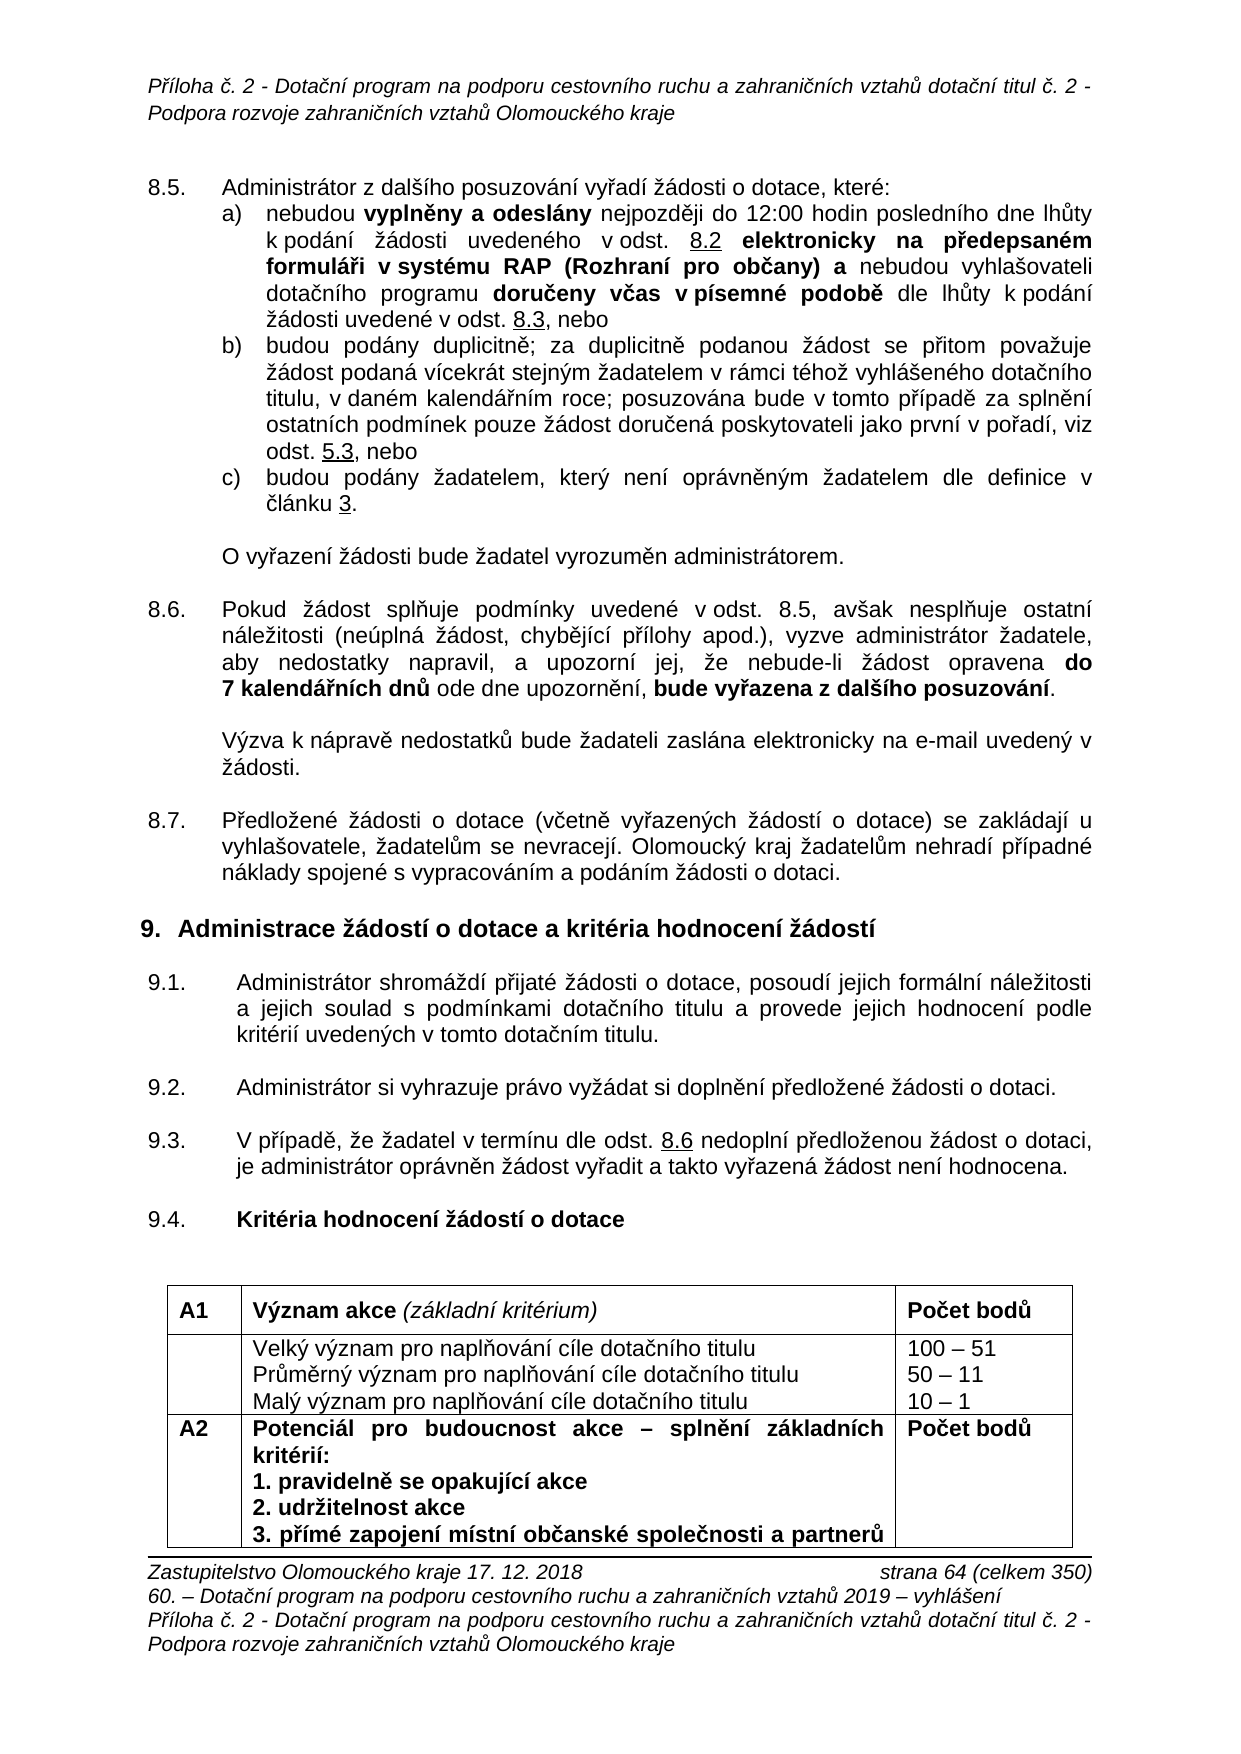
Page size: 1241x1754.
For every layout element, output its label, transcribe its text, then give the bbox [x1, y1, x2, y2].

list V případě, že žadatel v termínu dle odst. 8.6 nedoplní předloženou žádost o dotaci, je administrátor oprávněn žádost vyřadit a takto vyřazená žádost není hodnocena. [148, 1127, 1092, 1179]
table_cell A2 [168, 1415, 241, 1547]
list nebudou vyplněny a odeslány nejpozději do 12:00 hodin posledního dne lhůty k podání žádosti uvedeného v odst. 8.2 elektronicky na předepsaném formuláři v systému RAP (Rozhraní pro občany) a nebudou vyhlašovateli dotačního programu doručeny včas v písemné podobě dle lhůty k podání žádosti uvedené v odst. 8.3, nebo [222, 200, 1092, 332]
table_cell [242, 1415, 895, 1547]
list Administrace žádostí o dotace a kritéria hodnocení žádostí [140, 914, 1092, 942]
list O vyřazení žádosti bude žadatel vyrozuměn administrátorem. [44, 543, 1092, 569]
table_header A1 [168, 1286, 241, 1334]
table_cell [168, 1335, 241, 1414]
table_cell Počet bodů [896, 1415, 1072, 1547]
list Kritéria hodnocení žádostí o dotace [148, 1206, 1092, 1232]
list Administrátor si vyhrazuje právo vyžádat si doplnění předložené žádosti o dotaci. [148, 1074, 1092, 1101]
table_header Počet bodů [896, 1286, 1072, 1334]
list Pokud žádost splňuje podmínky uvedené v odst. 8.5, avšak nesplňuje ostatní náležitosti (neúplná žádost, chybějící přílohy apod.), vyzve administrátor žadatele, aby nedostatky napravil, a upozorní jej, že nebude-li žádost opravena do 7 kalendářních dnů ode dne upozornění, bude vyřazena z dalšího posuzování. [148, 596, 1092, 701]
list budou podány žadatelem, který není oprávněným žadatelem dle definice v článku 3. [222, 464, 1092, 517]
text Výzva k nápravě nedostatků bude žadateli zaslána elektronicky na e-mail uvedený v žádosti. [222, 727, 1092, 780]
list budou podány duplicitně; za duplicitně podanou žádost se přitom považuje žádost podaná vícekrát stejným žadatelem v rámci téhož vyhlášeného dotačního titulu, v daném kalendářním roce; posuzována bude v tomto případě za splnění ostatních podmínek pouze žádost doručená poskytovateli jako první v pořadí, viz odst. 5.3, nebo [222, 332, 1092, 464]
list Administrátor z dalšího posuzování vyřadí žádosti o dotace, které: [148, 174, 1092, 200]
list Předložené žádosti o dotace (včetně vyřazených žádostí o dotace) se zakládají u vyhlašovatele, žadatelům se nevracejí. Olomoucký kraj žadatelům nehradí případné náklady spojené s vypracováním a podáním žádosti o dotaci. [148, 807, 1092, 886]
table_cell 100 – 51 50 – 11 10 – 1 [896, 1335, 1072, 1414]
list Administrátor shromáždí přijaté žádosti o dotace, posoudí jejich formální náležitosti a jejich soulad s podmínkami dotačního titulu a provede jejich hodnocení podle kritérií uvedených v tomto dotačním titulu. [148, 969, 1092, 1048]
table_header Význam akce (základní kritérium) [242, 1286, 895, 1334]
table_cell Velký význam pro naplňování cíle dotačního titulu Průměrný význam pro naplňování cíle dotačního titulu Malý význam pro naplňování cíle dotačního titulu [242, 1335, 895, 1414]
